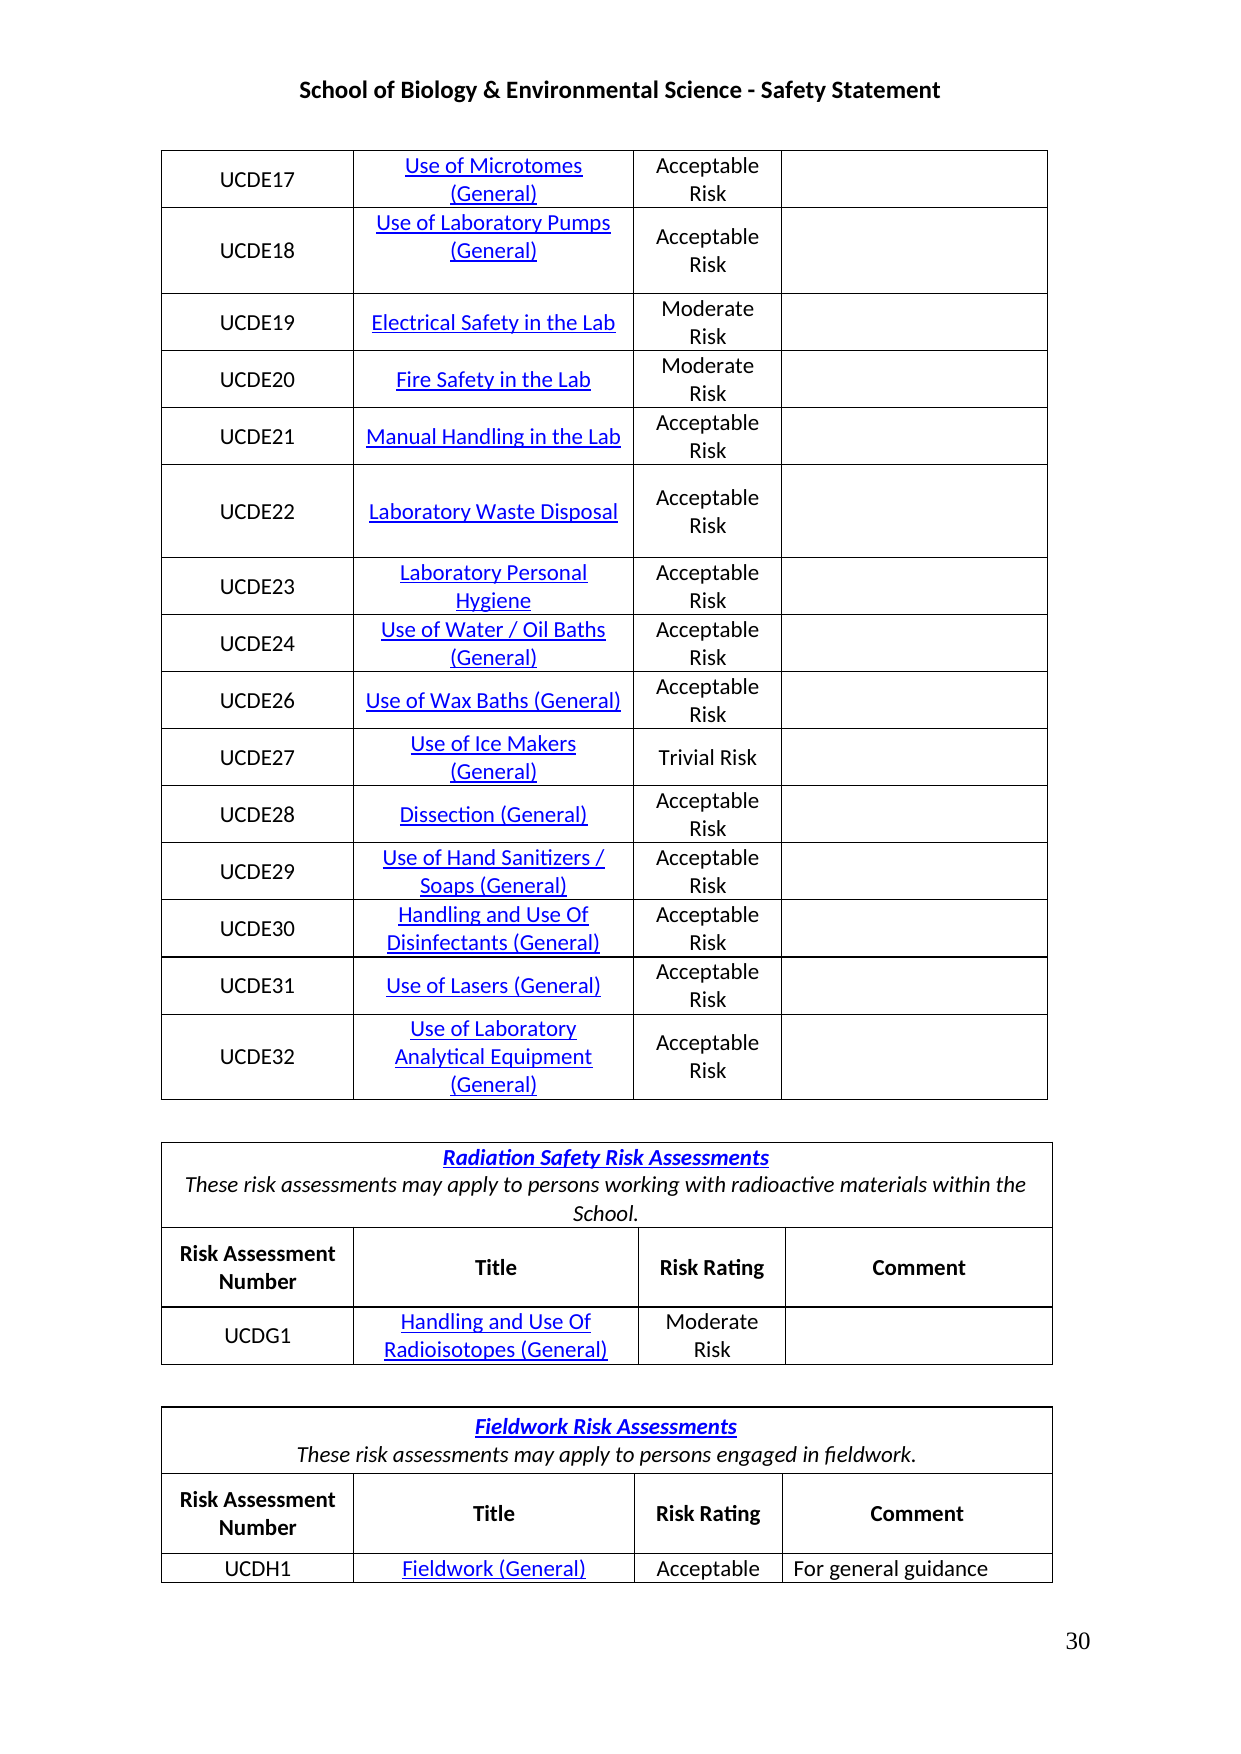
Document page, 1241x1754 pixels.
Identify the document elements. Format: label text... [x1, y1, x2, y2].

table_cell [782, 958, 1047, 1013]
table_cell UCDE17 [162, 151, 353, 207]
table_cell UCDE29 [162, 843, 353, 899]
table_cell [782, 351, 1047, 407]
table_cell [782, 465, 1047, 557]
table_cell Acceptable Risk [634, 786, 781, 842]
table_cell [782, 1015, 1047, 1098]
table_cell Use of Water / Oil Baths (General) [354, 615, 633, 671]
table_cell Use of Wax Baths (General) [354, 672, 633, 728]
table_cell [786, 1308, 1052, 1363]
table_cell UCDE22 [162, 465, 353, 557]
table_cell [782, 558, 1047, 614]
table_cell UCDE28 [162, 786, 353, 842]
table_cell Manual Handling in the Lab [354, 408, 633, 464]
table_cell [782, 615, 1047, 671]
table_cell Acceptable Risk [634, 208, 781, 293]
table_cell Title [354, 1474, 634, 1553]
table_cell Acceptable Risk [634, 900, 781, 956]
table_cell Acceptable Risk [634, 151, 781, 207]
table_cell Acceptable Risk [634, 672, 781, 728]
table_cell UCDH1 [162, 1554, 353, 1582]
table_cell Moderate Risk [634, 351, 781, 407]
table_cell Acceptable Risk [634, 558, 781, 614]
table_cell UCDE24 [162, 615, 353, 671]
table_cell [782, 786, 1047, 842]
table_cell Fieldwork (General) [354, 1554, 634, 1582]
table_cell Fire Safety in the Lab [354, 351, 633, 407]
table_cell UCDE31 [162, 958, 353, 1013]
table_cell Use of Laboratory Analytical Equipment (General) [354, 1015, 633, 1098]
table_header Fieldwork Risk Assessments These risk assessments may apply to persons engaged in fieldwork. [162, 1408, 1052, 1473]
table_cell [782, 900, 1047, 956]
table_cell UCDG1 [162, 1308, 353, 1363]
table_cell Use of Laboratory Pumps (General) [354, 208, 633, 293]
table_cell UCDE30 [162, 900, 353, 956]
table_cell Risk Assessment Number [162, 1474, 353, 1553]
table_cell Electrical Safety in the Lab [354, 294, 633, 350]
table_cell [782, 294, 1047, 350]
table_cell UCDE19 [162, 294, 353, 350]
table_cell Risk Assessment Number [162, 1228, 353, 1306]
table_cell Dissection (General) [354, 786, 633, 842]
table_cell Moderate Risk [639, 1308, 785, 1363]
table_cell Risk Rating [639, 1228, 785, 1306]
table_cell [782, 208, 1047, 293]
table_cell Comment [783, 1474, 1052, 1553]
table_cell UCDE26 [162, 672, 353, 728]
table_cell [782, 151, 1047, 207]
table_cell [782, 843, 1047, 899]
table_cell UCDE27 [162, 729, 353, 785]
table_cell Title [354, 1228, 638, 1306]
table_cell UCDE20 [162, 351, 353, 407]
table_header Radiation Safety Risk Assessments These risk assessments may apply to persons working with radioactive materials within the School. [162, 1143, 1052, 1227]
table_cell Acceptable Risk [634, 465, 781, 557]
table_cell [783, 1554, 1052, 1582]
table_cell Use of Hand Sanitizers / Soaps (General) [354, 843, 633, 899]
table_cell Handling and Use Of Disinfectants (General) [354, 900, 633, 956]
table_cell Acceptable Risk [634, 408, 781, 464]
table_cell Risk Rating [635, 1474, 782, 1553]
table_cell Use of Ice Makers (General) [354, 729, 633, 785]
table_cell UCDE23 [162, 558, 353, 614]
table_cell Acceptable Risk [635, 1554, 782, 1582]
table_cell Acceptable Risk [634, 615, 781, 671]
table_cell [782, 729, 1047, 785]
table_cell UCDE32 [162, 1015, 353, 1098]
table_cell Acceptable Risk [634, 1015, 781, 1098]
table_cell Use of Microtomes (General) [354, 151, 633, 207]
table_cell Laboratory Personal Hygiene [354, 558, 633, 614]
table_cell UCDE21 [162, 408, 353, 464]
table_cell Use of Lasers (General) [354, 958, 633, 1013]
table_cell [782, 408, 1047, 464]
table_cell Acceptable Risk [634, 958, 781, 1013]
table_cell Trivial Risk [634, 729, 781, 785]
table_cell Moderate Risk [634, 294, 781, 350]
table_cell [782, 672, 1047, 728]
table_cell Laboratory Waste Disposal [354, 465, 633, 557]
table_cell Acceptable Risk [634, 843, 781, 899]
table_cell Handling and Use Of Radioisotopes (General) [354, 1308, 638, 1363]
table_cell Comment [786, 1228, 1052, 1306]
table_cell UCDE18 [162, 208, 353, 293]
